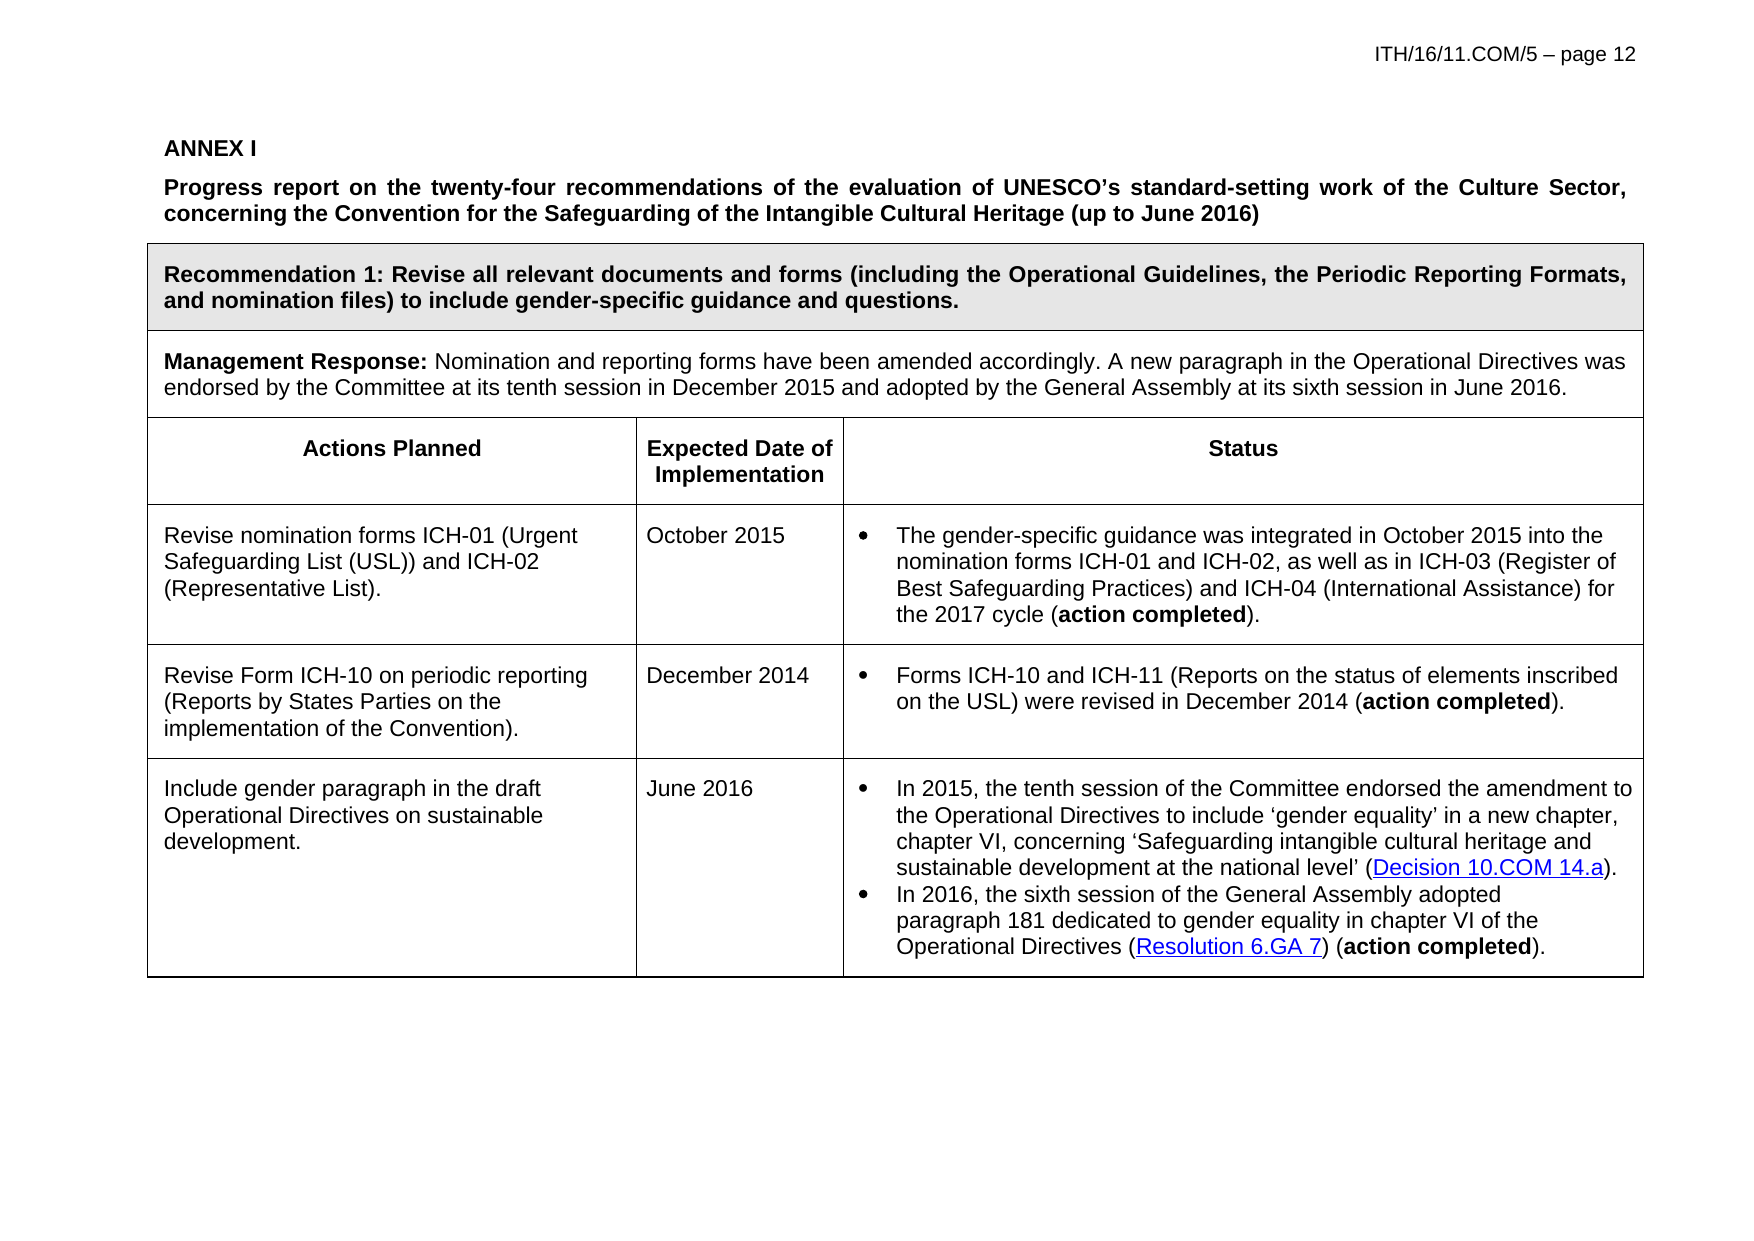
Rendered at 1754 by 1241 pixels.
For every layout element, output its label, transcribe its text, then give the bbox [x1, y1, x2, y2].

table_cell Revise nomination forms ICH-01 (Urgent Safeguarding List (USL)) and ICH-02 (Representative List). [148, 505, 636, 644]
table_header ANNEX I Progress report on the twenty-four recommendations of the evaluation of UNESCO’s standard-setting work of the Culture Sector, concerning the Convention for the Safeguarding of the Intangible Cultural Heritage (up to June 2016) [148, 118, 1643, 243]
table_cell Recommendation 1: Revise all relevant documents and forms (including the Operational Guidelines, the Periodic Reporting Formats, and nomination files) to include gender-specific guidance and questions. [148, 244, 1643, 330]
table_cell Expected Date of Implementation [637, 418, 843, 504]
table_cell Revise Form ICH-10 on periodic reporting (Reports by States Parties on the implementation of the Convention). [148, 645, 636, 757]
table_cell The gender-specific guidance was integrated in October 2015 into the nomination forms ICH-01 and ICH-02, as well as in ICH-03 (Register of Best Safeguarding Practices) and ICH-04 (International Assistance) for the 2017 cycle (action completed). [844, 505, 1643, 644]
table_cell June 2016 [637, 759, 843, 976]
table_cell In 2015, the tenth session of the Committee endorsed the amendment to the Operational Directives to include ‘gender equality’ in a new chapter, chapter VI, concerning ‘Safeguarding intangible cultural heritage and sustainable development at the national level’ (Decision 10.COM 14.a). In 2016, the sixth session of the General Assembly adopted paragraph 181 dedicated to gender equality in chapter VI of the Operational Directives (Resolution 6.GA 7) (action completed). [844, 759, 1643, 976]
table_cell October 2015 [637, 505, 843, 644]
table_cell December 2014 [637, 645, 843, 757]
table_cell Actions Planned [148, 418, 636, 504]
table_cell Forms ICH-10 and ICH-11 (Reports on the status of elements inscribed on the USL) were revised in December 2014 (action completed). [844, 645, 1643, 757]
table_cell Status [844, 418, 1643, 504]
table_cell Management Response: Nomination and reporting forms have been amended accordingly. A new paragraph in the Operational Directives was endorsed by the Committee at its tenth session in December 2015 and adopted by the General Assembly at its sixth session in June 2016. [148, 331, 1643, 417]
table_cell Include gender paragraph in the draft Operational Directives on sustainable development. [148, 759, 636, 976]
